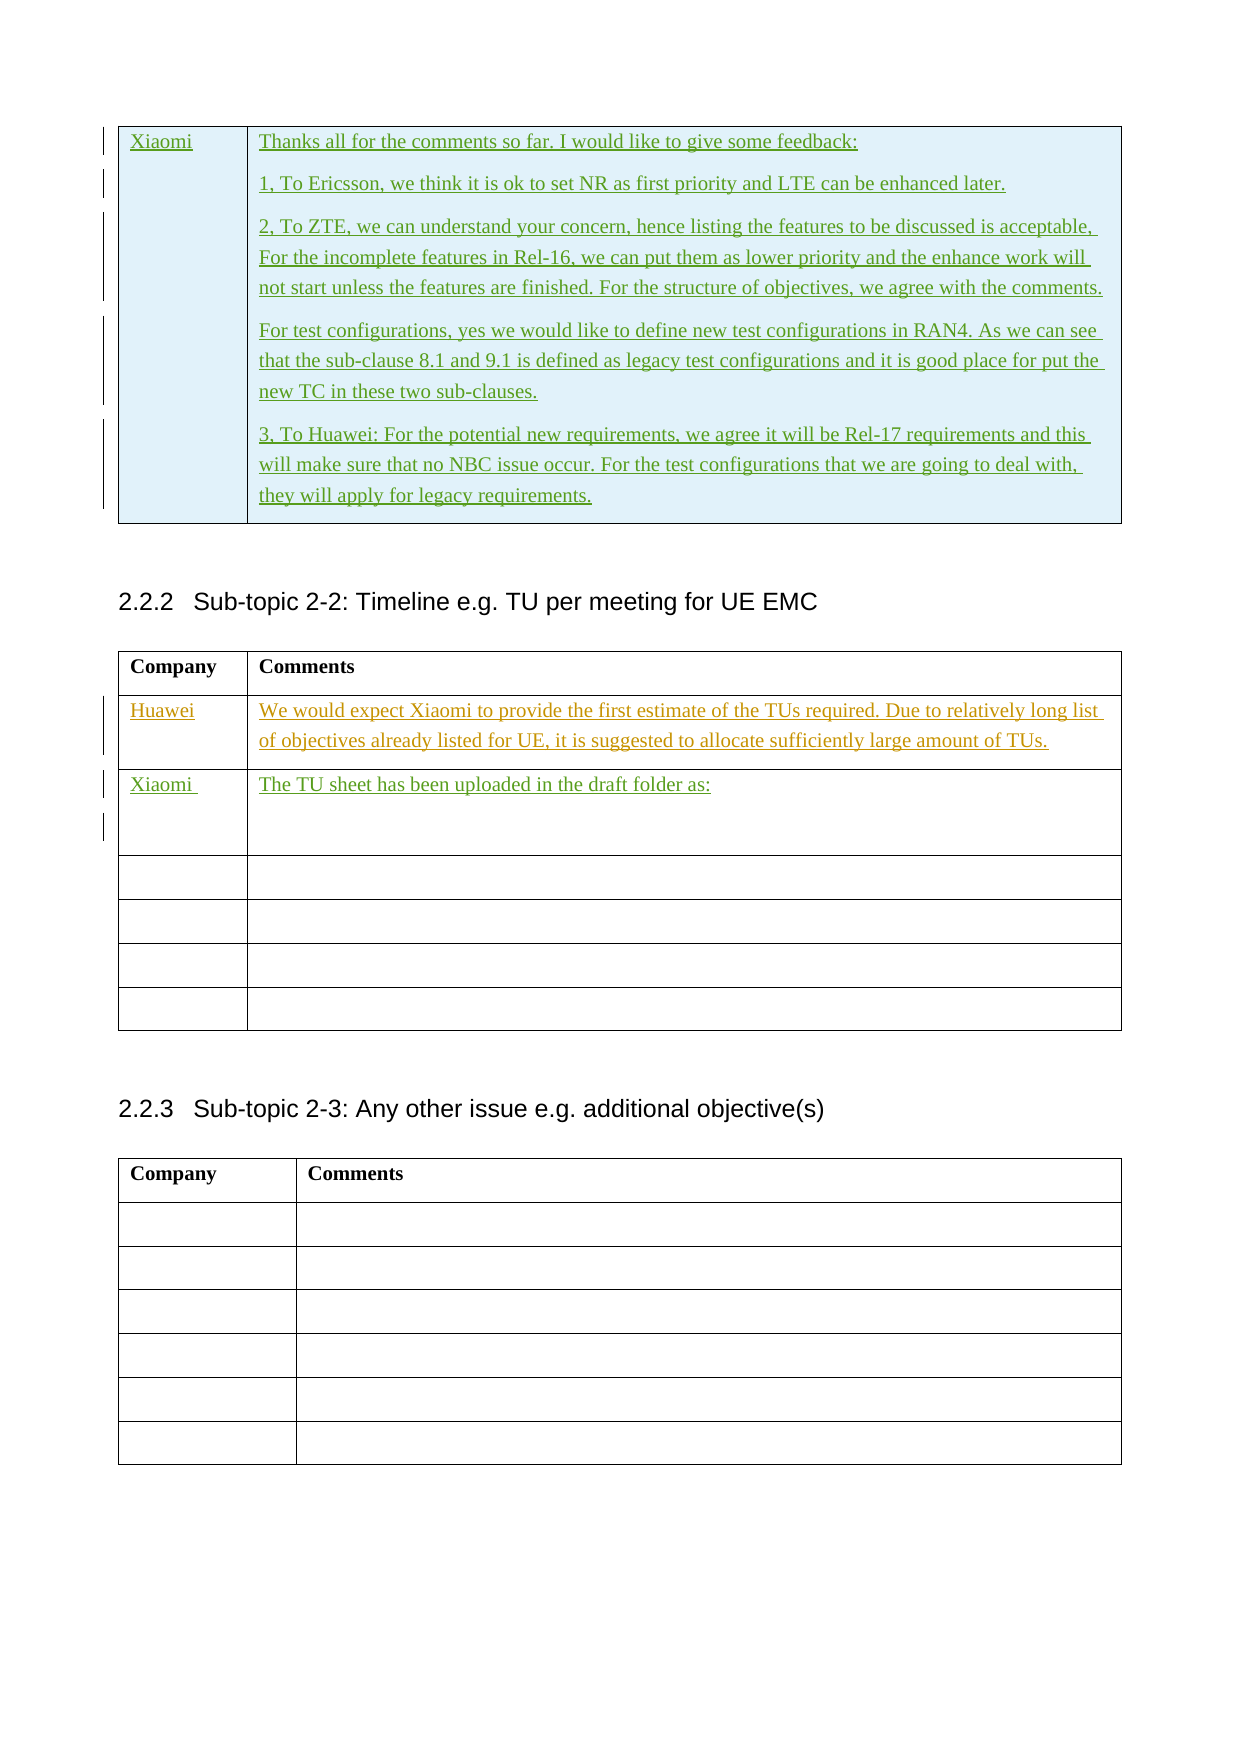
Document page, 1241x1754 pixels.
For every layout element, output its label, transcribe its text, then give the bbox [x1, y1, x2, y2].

table_cell [297, 1247, 1121, 1289]
table_cell [248, 988, 1121, 1030]
table_cell [119, 1334, 296, 1377]
table_cell [248, 770, 1121, 855]
table_cell [297, 1290, 1121, 1333]
table_header Company [119, 1159, 296, 1202]
table_cell [248, 696, 1121, 769]
table_cell [248, 944, 1121, 987]
table_cell [248, 900, 1121, 943]
table_cell [119, 1422, 296, 1464]
table_cell [119, 696, 247, 769]
subtitle Sub-topic 2-2: Timeline e.g. TU per meeting for UE EMC [118, 573, 1122, 630]
subtitle Sub-topic 2-3: Any other issue e.g. additional objective(s) [118, 1080, 1122, 1137]
table_cell [119, 770, 247, 855]
table_header Company [119, 652, 247, 695]
table_cell [297, 1378, 1121, 1421]
table_cell [248, 856, 1121, 899]
table_cell [119, 1378, 296, 1421]
table_cell [297, 1334, 1121, 1377]
table_cell [119, 900, 247, 943]
table_cell [119, 1247, 296, 1289]
table_cell [297, 1203, 1121, 1246]
table_header Comments [248, 652, 1121, 695]
table_cell [119, 856, 247, 899]
table_cell [297, 1422, 1121, 1464]
table_cell [119, 944, 247, 987]
table_header Comments [297, 1159, 1121, 1202]
table_cell [119, 1203, 296, 1246]
table_cell [119, 1290, 296, 1333]
table_cell [119, 988, 247, 1030]
